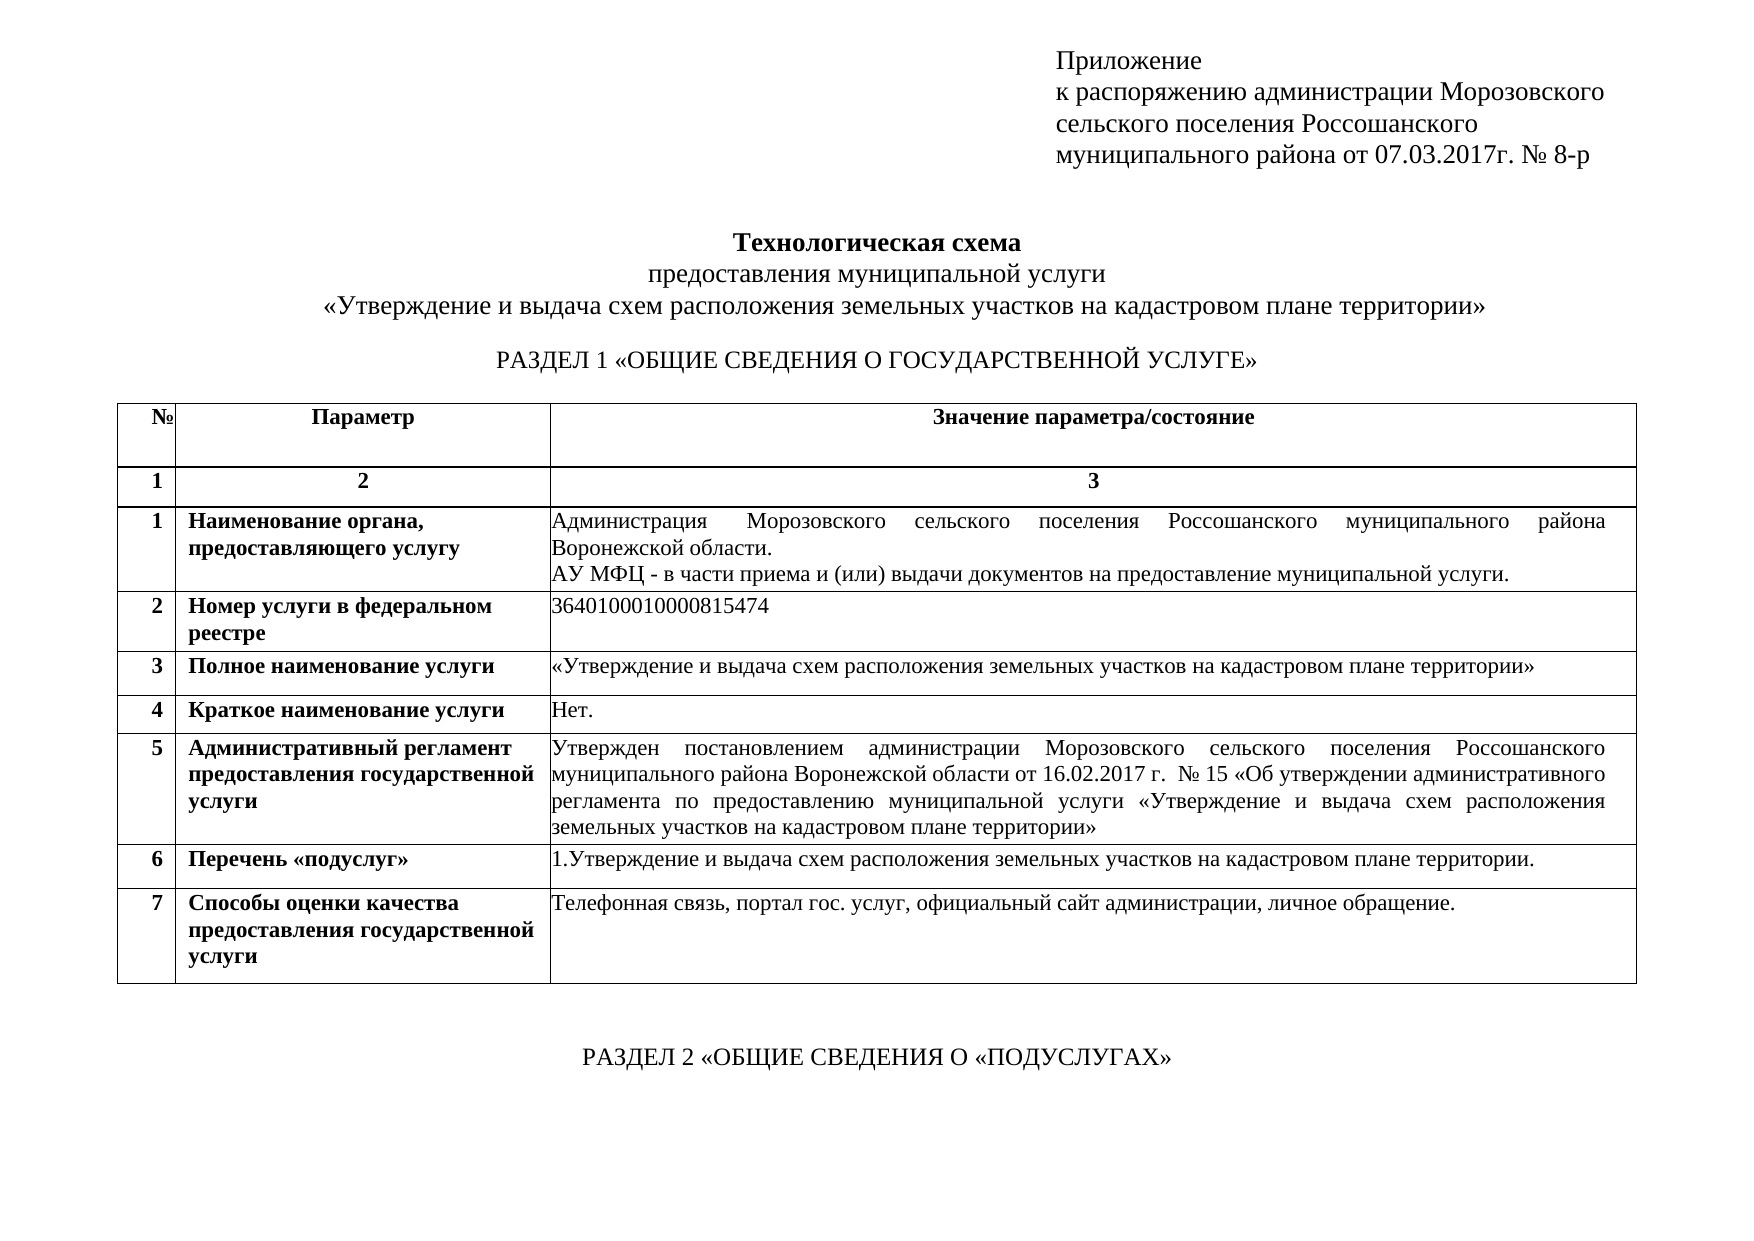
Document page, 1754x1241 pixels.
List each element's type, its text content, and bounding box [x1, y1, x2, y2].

table_cell Номер услуги в федеральном реестре [176, 592, 550, 651]
table_cell Административный регламент предоставления государственной услуги [176, 734, 550, 844]
text РАЗДЕЛ 1 «ОБЩИЕ СВЕДЕНИЯ О ГОСУДАРСТВЕННОЙ УСЛУГЕ» [118, 345, 1636, 374]
table_cell 3640100010000815474 [551, 592, 1636, 651]
table_cell 2 [176, 468, 550, 506]
table_cell 2 [118, 592, 175, 651]
table_cell Нет. [551, 696, 1636, 733]
table_cell 1.Утверждение и выдача схем расположения земельных участков на кадастровом плане территории. [551, 845, 1636, 888]
text «Утверждение и выдача схем расположения земельных участков на кадастровом плане территории» [118, 289, 1636, 320]
text Технологическая схема [118, 226, 1636, 258]
table_cell 7 [118, 889, 175, 983]
table_cell 3 [551, 468, 1636, 506]
table_cell 1 [118, 468, 175, 506]
table_cell Утвержден постановлением администрации Морозовского сельского поселения Россошанского муниципального района Воронежской области от 16.02.2017 г. № 15 «Об утверждении административного регламента по предоставлению муниципальной услуги «Утверждение и выдача схем расположения земельных участков на кадастровом плане территории» [551, 734, 1636, 844]
table_header Значение параметра/состояние [551, 404, 1636, 466]
table_cell Способы оценки качества предоставления государственной услуги [176, 889, 550, 983]
table_cell «Утверждение и выдача схем расположения земельных участков на кадастровом плане территории» [551, 652, 1636, 695]
table_cell Администрация Морозовского сельского поселения Россошанского муниципального района Воронежской области. АУ МФЦ - в части приема и (или) выдачи документов на предоставление муниципальной услуги. [551, 508, 1636, 591]
table_header Параметр [176, 404, 550, 466]
table_cell Перечень «подуслуг» [176, 845, 550, 888]
text РАЗДЕЛ 2 «ОБЩИЕ СВЕДЕНИЯ О «ПОДУСЛУГАХ» [118, 1042, 1636, 1071]
table_cell Краткое наименование услуги [176, 696, 550, 733]
text предоставления муниципальной услуги [118, 258, 1636, 289]
table_cell Полное наименование услуги [176, 652, 550, 695]
table_cell 3 [118, 652, 175, 695]
text к распоряжению администрации Морозовского сельского поселения Россошанского муниципального района от 07.03.2017г. № 8-р [1056, 76, 1636, 169]
table_cell 4 [118, 696, 175, 733]
table_cell 5 [118, 734, 175, 844]
table_cell Наименование органа, предоставляющего услугу [176, 508, 550, 591]
table_header № [118, 404, 175, 466]
text Приложение [1056, 44, 1636, 76]
table_cell 1 [118, 508, 175, 591]
table_cell 6 [118, 845, 175, 888]
table_cell Телефонная связь, портал гос. услуг, официальный сайт администрации, личное обращение. [551, 889, 1636, 983]
